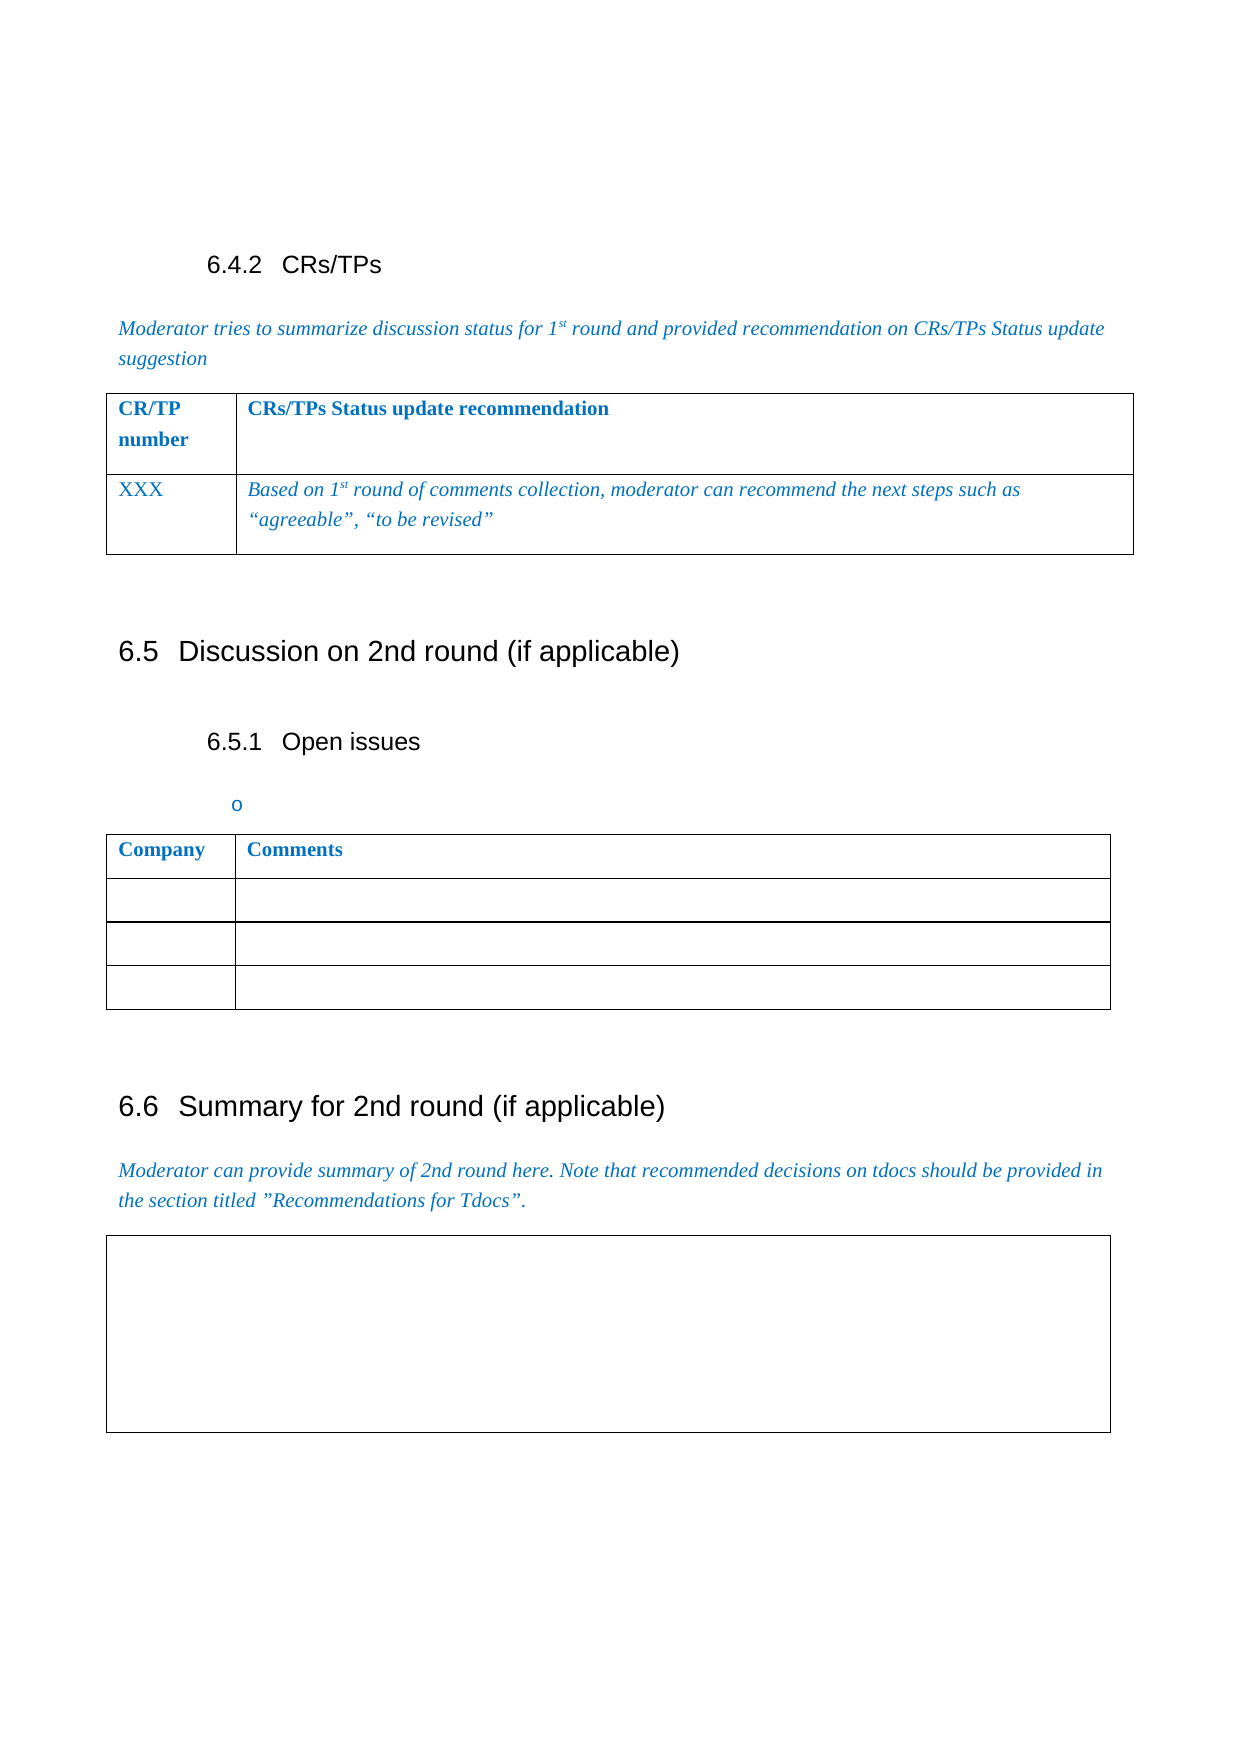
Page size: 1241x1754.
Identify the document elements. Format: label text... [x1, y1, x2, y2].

table_header [107, 1236, 1110, 1432]
table_header CR/TP number [107, 394, 236, 474]
table_cell XXX [107, 475, 236, 554]
table_cell [107, 879, 235, 921]
subtitle Summary for 2nd round (if applicable) [118, 1078, 1122, 1134]
table_cell [236, 923, 1110, 965]
table_header Comments [236, 835, 1110, 878]
table_header CRs/TPs Status update recommendation [237, 394, 1133, 474]
text Moderator can provide summary of 2nd round here. Note that recommended decisions on tdocs should be provided in the section titled ”Recommendations for Tdocs”. [118, 1156, 1122, 1214]
table_header Company [107, 835, 235, 878]
table_cell [107, 966, 235, 1009]
text Moderator tries to summarize discussion status for 1st round and provided recommendation on CRs/TPs Status update suggestion [118, 314, 1122, 372]
table_cell [107, 923, 235, 965]
table_cell [236, 879, 1110, 921]
table_cell [236, 966, 1110, 1009]
subtitle CRs/TPs [207, 236, 1122, 293]
table_cell Based on 1st round of comments collection, moderator can recommend the next steps such as “agreeable”, “to be revised” [237, 475, 1133, 554]
subtitle Open issues [207, 713, 1122, 770]
subtitle Discussion on 2nd round (if applicable) [118, 623, 1122, 679]
